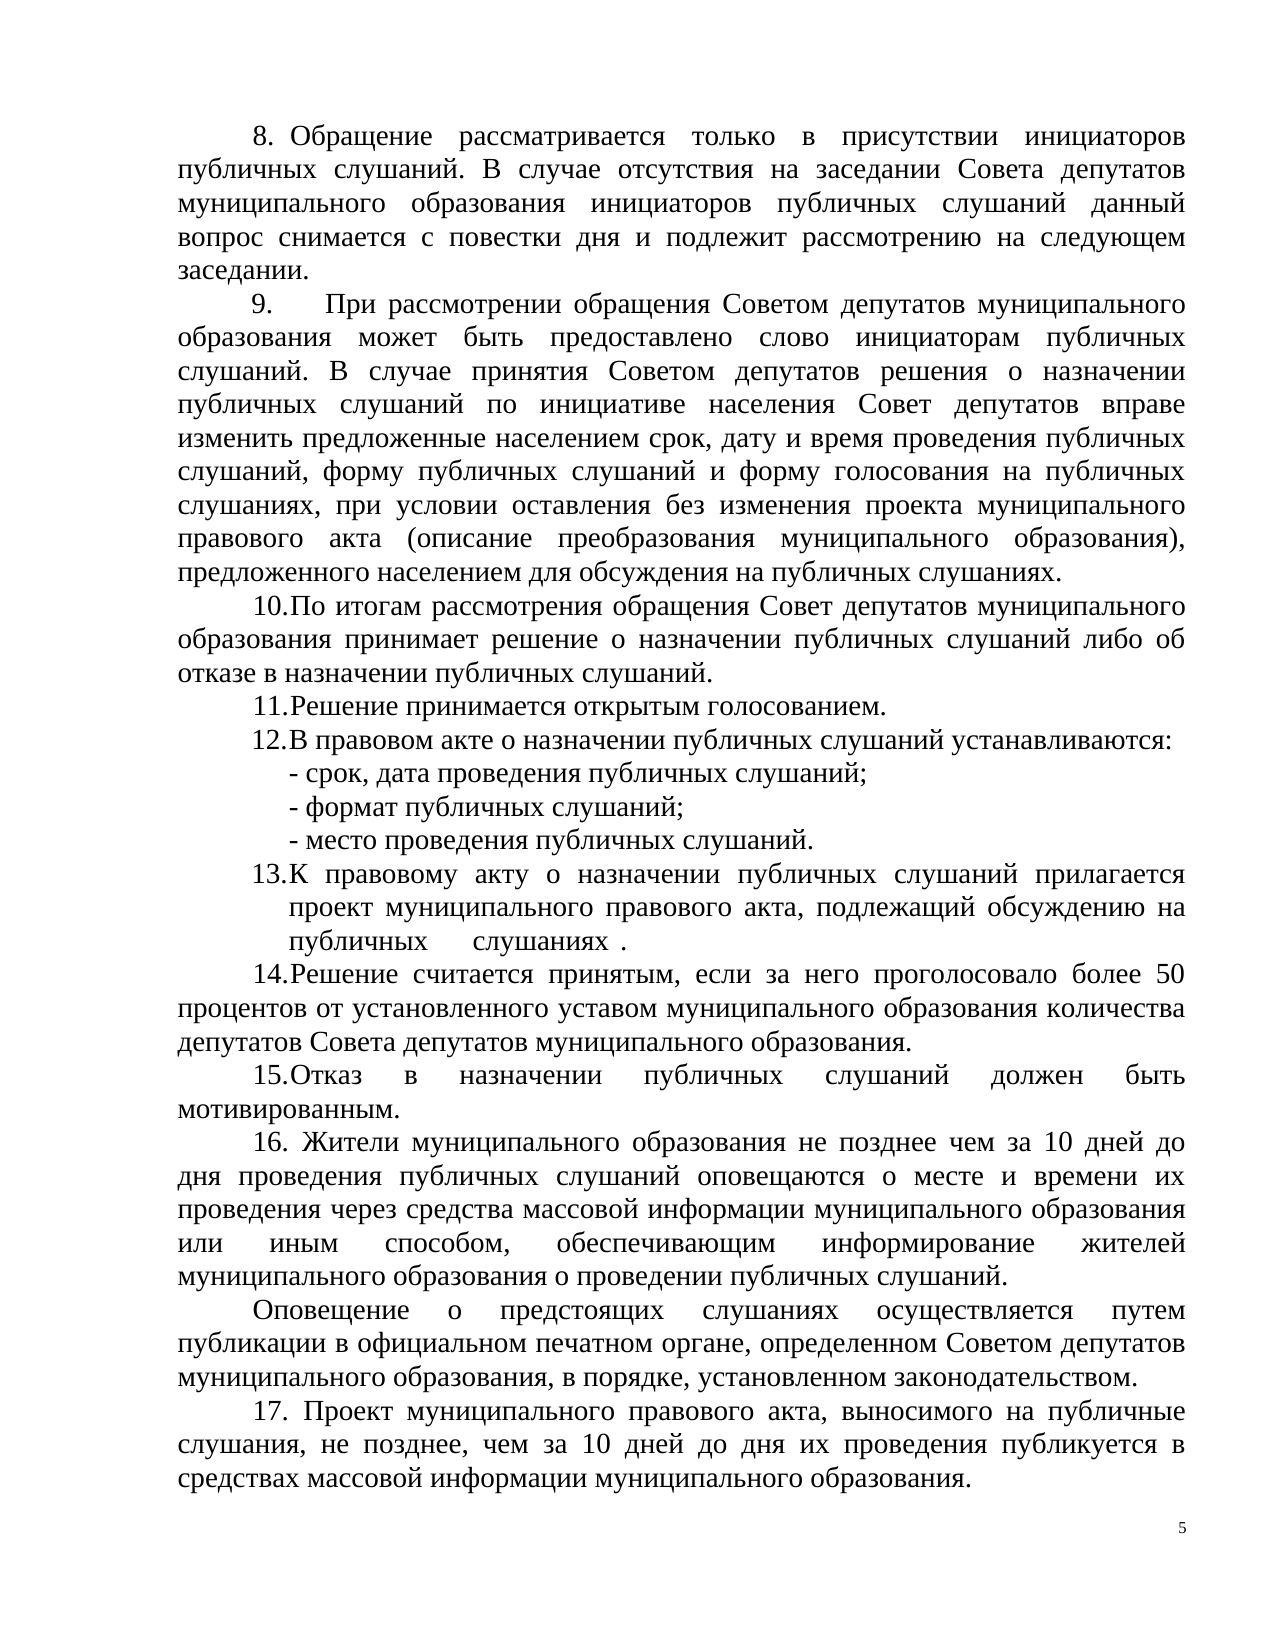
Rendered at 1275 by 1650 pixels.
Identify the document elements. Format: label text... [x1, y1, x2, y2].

list Решение считается принятым, если за него проголосовало более 50 процентов от установленного уставом муниципального образования количества депутатов Совета депутатов муниципального образования. [177, 957, 1186, 1057]
text - срок, дата проведения публичных слушаний; [288, 755, 1186, 789]
list Отказ в назначении публичных слушаний должен быть мотивированным. [177, 1057, 1186, 1124]
list По итогам рассмотрения обращения Совет депутатов муниципального образования принимает решение о назначении публичных слушаний либо об отказе в назначении публичных слушаний. [177, 588, 1186, 688]
list В правовом акте о назначении публичных слушаний устанавливаются: [251, 722, 1186, 755]
list К правовому акту о назначении публичных слушаний прилагается проект муниципального правового акта, подлежащий обсуждению на публичных слушаниях . [251, 856, 1186, 957]
text Оповещение о предстоящих слушаниях осуществляется путем публикации в официальном печатном органе, определенном Советом депутатов муниципального образования, в порядке, установленном законодательством. [177, 1292, 1186, 1393]
list При рассмотрении обращения Советом депутатов муниципального образования может быть предоставлено слово инициаторам публичных слушаний. В случае принятия Советом депутатов решения о назначении публичных слушаний по инициативе населения Совет депутатов вправе изменить предложенные населением срок, дату и время проведения публичных слушаний, форму публичных слушаний и форму голосования на публичных слушаниях, при условии оставления без изменения проекта муниципального правового акта (описание преобразования муниципального образования), предложенного населением для обсуждения на публичных слушаниях. [177, 286, 1186, 588]
text - формат публичных слушаний; [288, 789, 1186, 822]
list Жители муниципального образования не позднее чем за 10 дней до дня проведения публичных слушаний оповещаются о месте и времени их проведения через средства массовой информации муниципального образования или иным способом, обеспечивающим информирование жителей муниципального образования о проведении публичных слушаний. [177, 1124, 1186, 1292]
list Обращение рассматривается только в присутствии инициаторов публичных слушаний. В случае отсутствия на заседании Совета депутатов муниципального образования инициаторов публичных слушаний данный вопрос снимается с повестки дня и подлежит рассмотрению на следующем заседании. [177, 118, 1186, 286]
list Проект муниципального правового акта, выносимого на публичные слушания, не позднее, чем за 10 дней до дня их проведения публикуется в средствах массовой информации муниципального образования. [177, 1393, 1186, 1493]
text - место проведения публичных слушаний. [288, 822, 1186, 856]
list Решение принимается открытым голосованием. [177, 688, 1186, 722]
